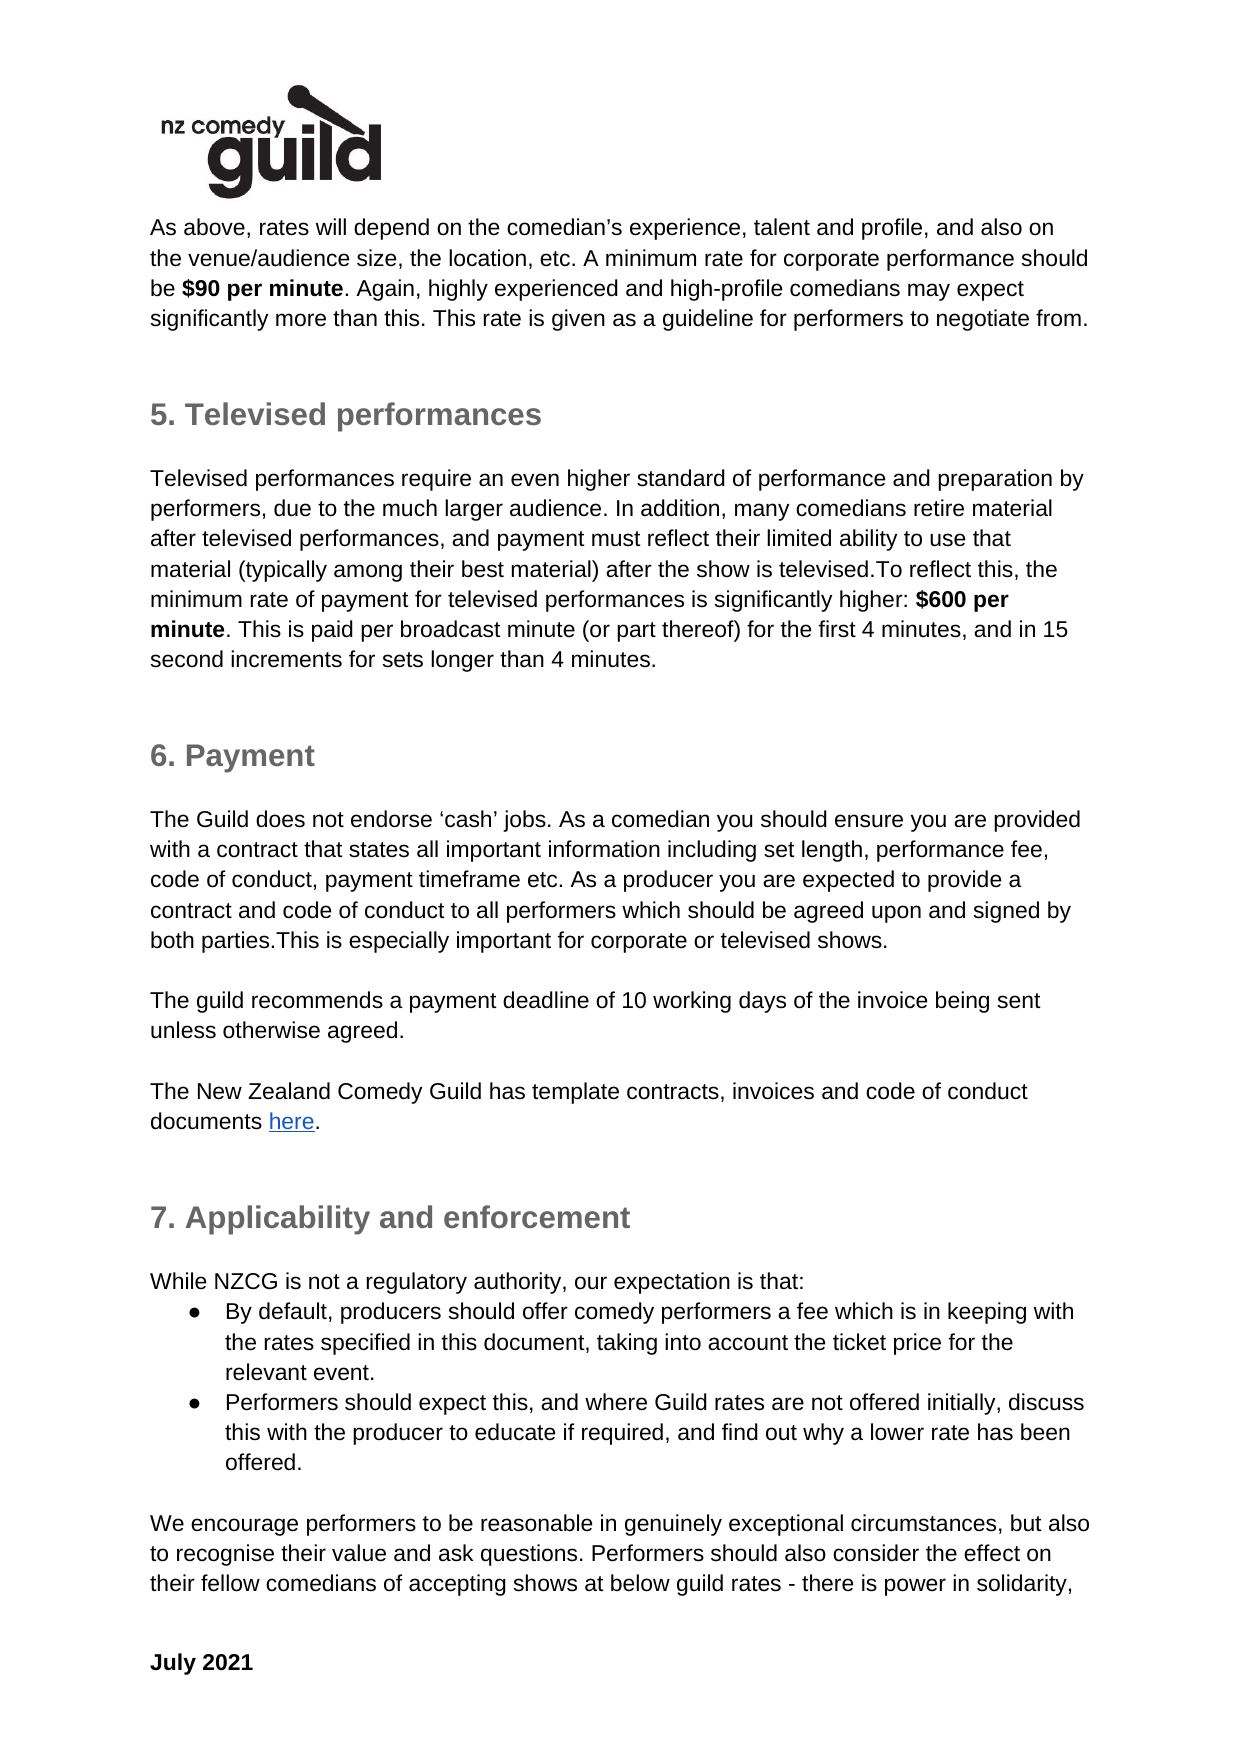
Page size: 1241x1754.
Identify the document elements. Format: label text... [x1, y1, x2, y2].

subtitle 6. Payment [150, 737, 1090, 773]
text As above, rates will depend on the comedian’s experience, talent and profile, and also on the venue/audience size, the location, etc. A minimum rate for corporate performance should be $90 per minute. Again, highly experienced and high-profile comedians may expect significantly more than this. This rate is given as a guideline for performers to negotiate from. [150, 214, 1090, 331]
subtitle 7. Applicability and enforcement [150, 1199, 1090, 1235]
text Televised performances require an even higher standard of performance and preparation by performers, due to the much larger audience. In addition, many comedians retire material after televised performances, and payment must reflect their limited ability to use that material (typically among their best material) after the show is televised.To reflect this, the minimum rate of payment for televised performances is significantly higher: $600 per minute. This is paid per broadcast minute (or part thereof) for the first 4 minutes, and in 15 second increments for sets longer than 4 minutes. [150, 465, 1090, 672]
text While NZCG is not a regulatory authority, our expectation is that: [150, 1268, 1090, 1294]
list By default, producers should offer comedy performers a fee which is in keeping with the rates specified in this document, taking into account the ticket price for the relevant event. [187, 1298, 1090, 1385]
list Performers should expect this, and where Guild rates are not offered initially, discuss this with the producer to educate if required, and find out why a lower rate has been offered. [187, 1389, 1090, 1476]
picture [150, 75, 398, 211]
text The guild recommends a payment deadline of 10 working days of the invoice being sent unless otherwise agreed. [150, 987, 1090, 1044]
subtitle 5. Televised performances [150, 396, 1090, 432]
text The Guild does not endorse ‘cash’ jobs. As a comedian you should ensure you are provided with a contract that states all important information including set length, performance fee, code of conduct, payment timeframe etc. As a producer you are expected to provide a contract and code of conduct to all performers which should be agreed upon and signed by both parties.This is especially important for corporate or televised shows. [150, 806, 1090, 953]
text The New Zealand Comedy Guild has template contracts, invoices and code of conduct documents here. [150, 1078, 1090, 1134]
